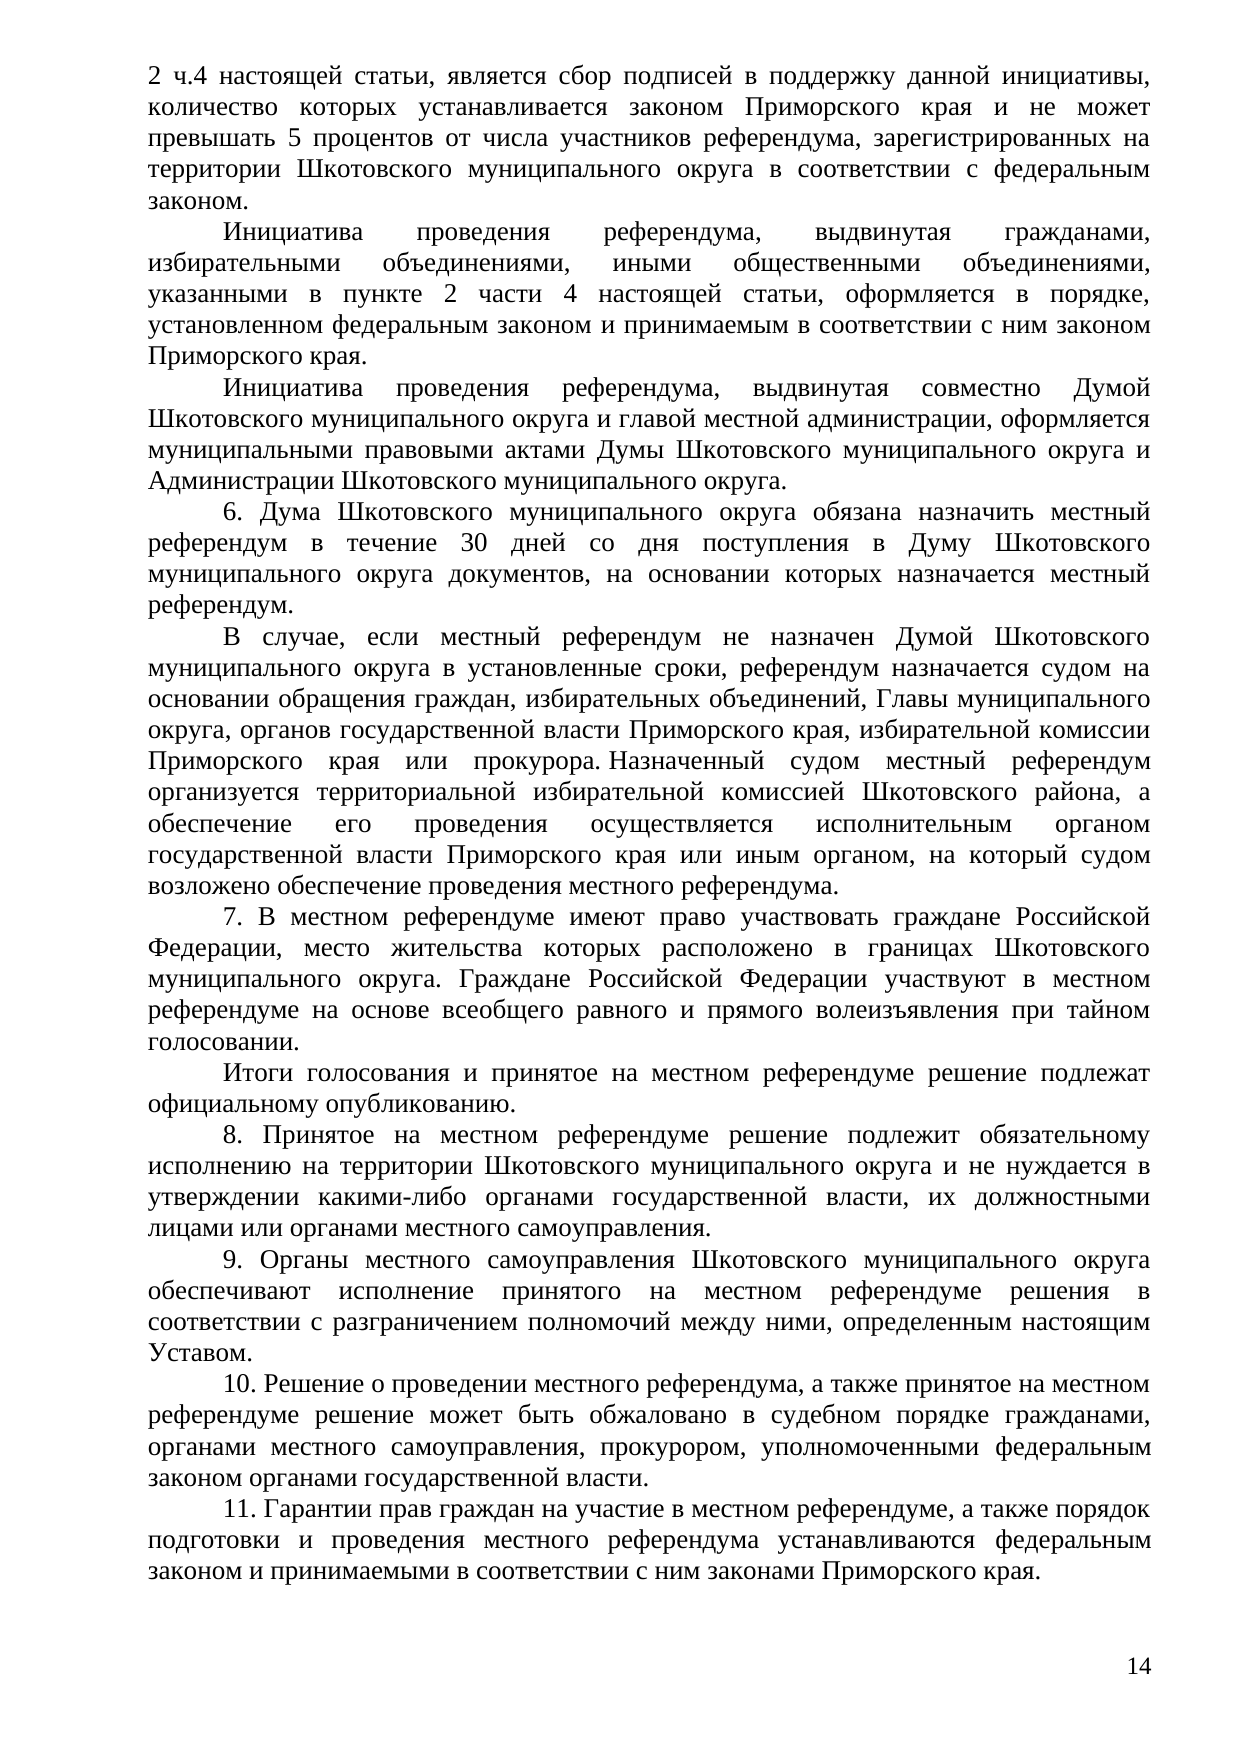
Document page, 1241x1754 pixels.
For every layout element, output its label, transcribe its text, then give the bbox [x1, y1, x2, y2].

text 10. Решение о проведении местного референдума, а также принятое на местном референдуме решение может быть обжаловано в судебном порядке гражданами, органами местного самоуправления, прокурором, уполномоченными федеральным законом органами государственной власти. [148, 1367, 1152, 1492]
text 7. В местном референдуме имеют право участвовать граждане Российской Федерации, место жительства которых расположено в границах Шкотовского муниципального округа. Граждане Российской Федерации участвуют в местном референдуме на основе всеобщего равного и прямого волеизъявления при тайном голосовании. [148, 900, 1152, 1056]
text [148, 59, 1152, 215]
text Инициатива проведения референдума, выдвинутая гражданами, избирательными объединениями, иными общественными объединениями, указанными в пункте 2 части 4 настоящей статьи, оформляется в порядке, установленном федеральным законом и принимаемым в соответствии с ним законом Приморского края. [148, 215, 1152, 371]
text 8. Принятое на местном референдуме решение подлежит обязательному исполнению на территории Шкотовского муниципального округа и не нуждается в утверждении какими-либо органами государственной власти, их должностными лицами или органами местного самоуправления. [148, 1118, 1152, 1243]
text 9. Органы местного самоуправления Шкотовского муниципального округа обеспечивают исполнение принятого на местном референдуме решения в соответствии с разграничением полномочий между ними, определенным настоящим Уставом. [148, 1243, 1152, 1367]
text Инициатива проведения референдума, выдвинутая совместно Думой Шкотовского муниципального округа и главой местной администрации, оформляется муниципальными правовыми актами Думы Шкотовского муниципального округа и Администрации Шкотовского муниципального округа. [148, 371, 1152, 495]
text 11. Гарантии прав граждан на участие в местном референдуме, а также порядок подготовки и проведения местного референдума устанавливаются федеральным законом и принимаемыми в соответствии с ним законами Приморского края. [148, 1492, 1152, 1585]
text Итоги голосования и принятое на местном референдуме решение подлежат официальному опубликованию. [148, 1056, 1152, 1118]
text В случае, если местный референдум не назначен Думой Шкотовского муниципального округа в установленные сроки, референдум назначается судом на основании обращения граждан, избирательных объединений, Главы муниципального округа, органов государственной власти Приморского края, избирательной комиссии Приморского края или прокурора. Назначенный судом местный референдум организуется территориальной избирательной комиссией Шкотовского района, а обеспечение его проведения осуществляется исполнительным органом государственной власти Приморского края или иным органом, на который судом возложено обеспечение проведения местного референдума. [148, 620, 1152, 900]
text 6. Дума Шкотовского муниципального округа обязана назначить местный референдум в течение 30 дней со дня поступления в Думу Шкотовского муниципального округа документов, на основании которых назначается местный референдум. [148, 495, 1152, 620]
